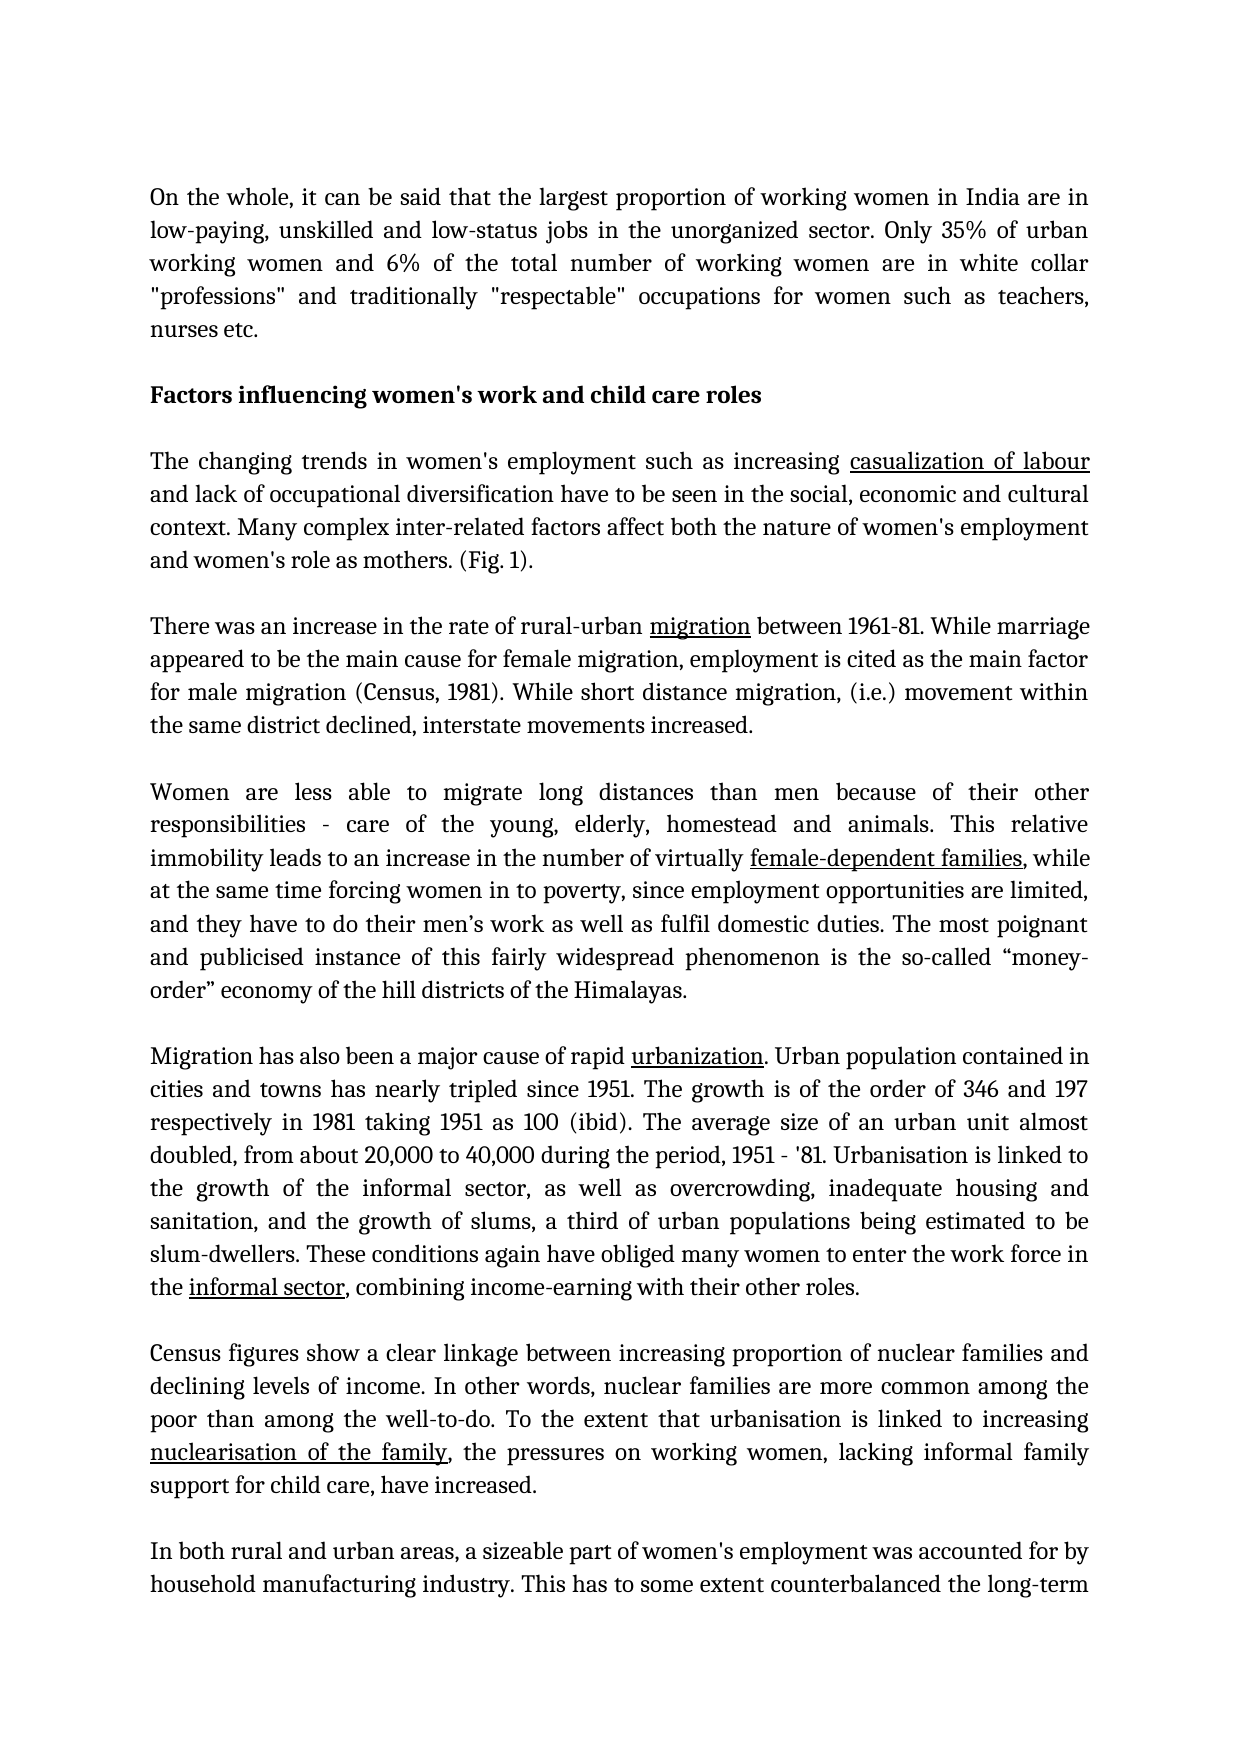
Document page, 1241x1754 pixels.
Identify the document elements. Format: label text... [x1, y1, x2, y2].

text Women are less able to migrate long distances than men because of their other responsibilities - care of the young, elderly, homestead and animals. This relative immobility leads to an increase in the number of virtually female-dependent families, while at the same time forcing women in to poverty, since employment opportunities are limited, and they have to do their men’s work as well as fulfil domestic duties. The most poignant and publicised instance of this fairly widespread phenomenon is the so-called “money-order” economy of the hill districts of the Himalayas. [150, 777, 1090, 1004]
text There was an increase in the rate of rural-urban migration between 1961-81. While marriage appeared to be the main cause for female migration, employment is cited as the main factor for male migration (Census, 1981). While short distance migration, (i.e.) movement within the same district declined, interstate movements increased. [150, 612, 1090, 740]
text Factors influencing women's work and child care roles [150, 381, 1090, 410]
text On the whole, it can be said that the largest proportion of working women in India are in low-paying, unskilled and low-status jobs in the unorganized sector. Only 35% of urban working women and 6% of the total number of working women are in white collar "professions" and traditionally "respectable" occupations for women such as teachers, nurses etc. [150, 183, 1090, 344]
text Migration has also been a major cause of rapid urbanization. Urban population contained in cities and towns has nearly tripled since 1951. The growth is of the order of 346 and 197 respectively in 1981 taking 1951 as 100 (ibid). The average size of an urban unit almost doubled, from about 20,000 to 40,000 during the period, 1951 - '81. Urbanisation is linked to the growth of the informal sector, as well as overcrowding, inadequate housing and sanitation, and the growth of slums, a third of urban populations being estimated to be slum-dwellers. These conditions again have obliged many women to enter the work force in the informal sector, combining income-earning with their other roles. [150, 1042, 1090, 1301]
text Census figures show a clear linkage between increasing proportion of nuclear families and declining levels of income. In other words, nuclear families are more common among the poor than among the well-to-do. To the extent that urbanisation is linked to increasing nuclearisation of the family, the pressures on working women, lacking informal family support for child care, have increased. [150, 1339, 1090, 1499]
text The changing trends in women's employment such as increasing casualization of labour and lack of occupational diversification have to be seen in the social, economic and cultural context. Many complex inter-related factors affect both the nature of women's employment and women's role as mothers. (Fig. 1). [150, 447, 1090, 575]
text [150, 1537, 1090, 1599]
